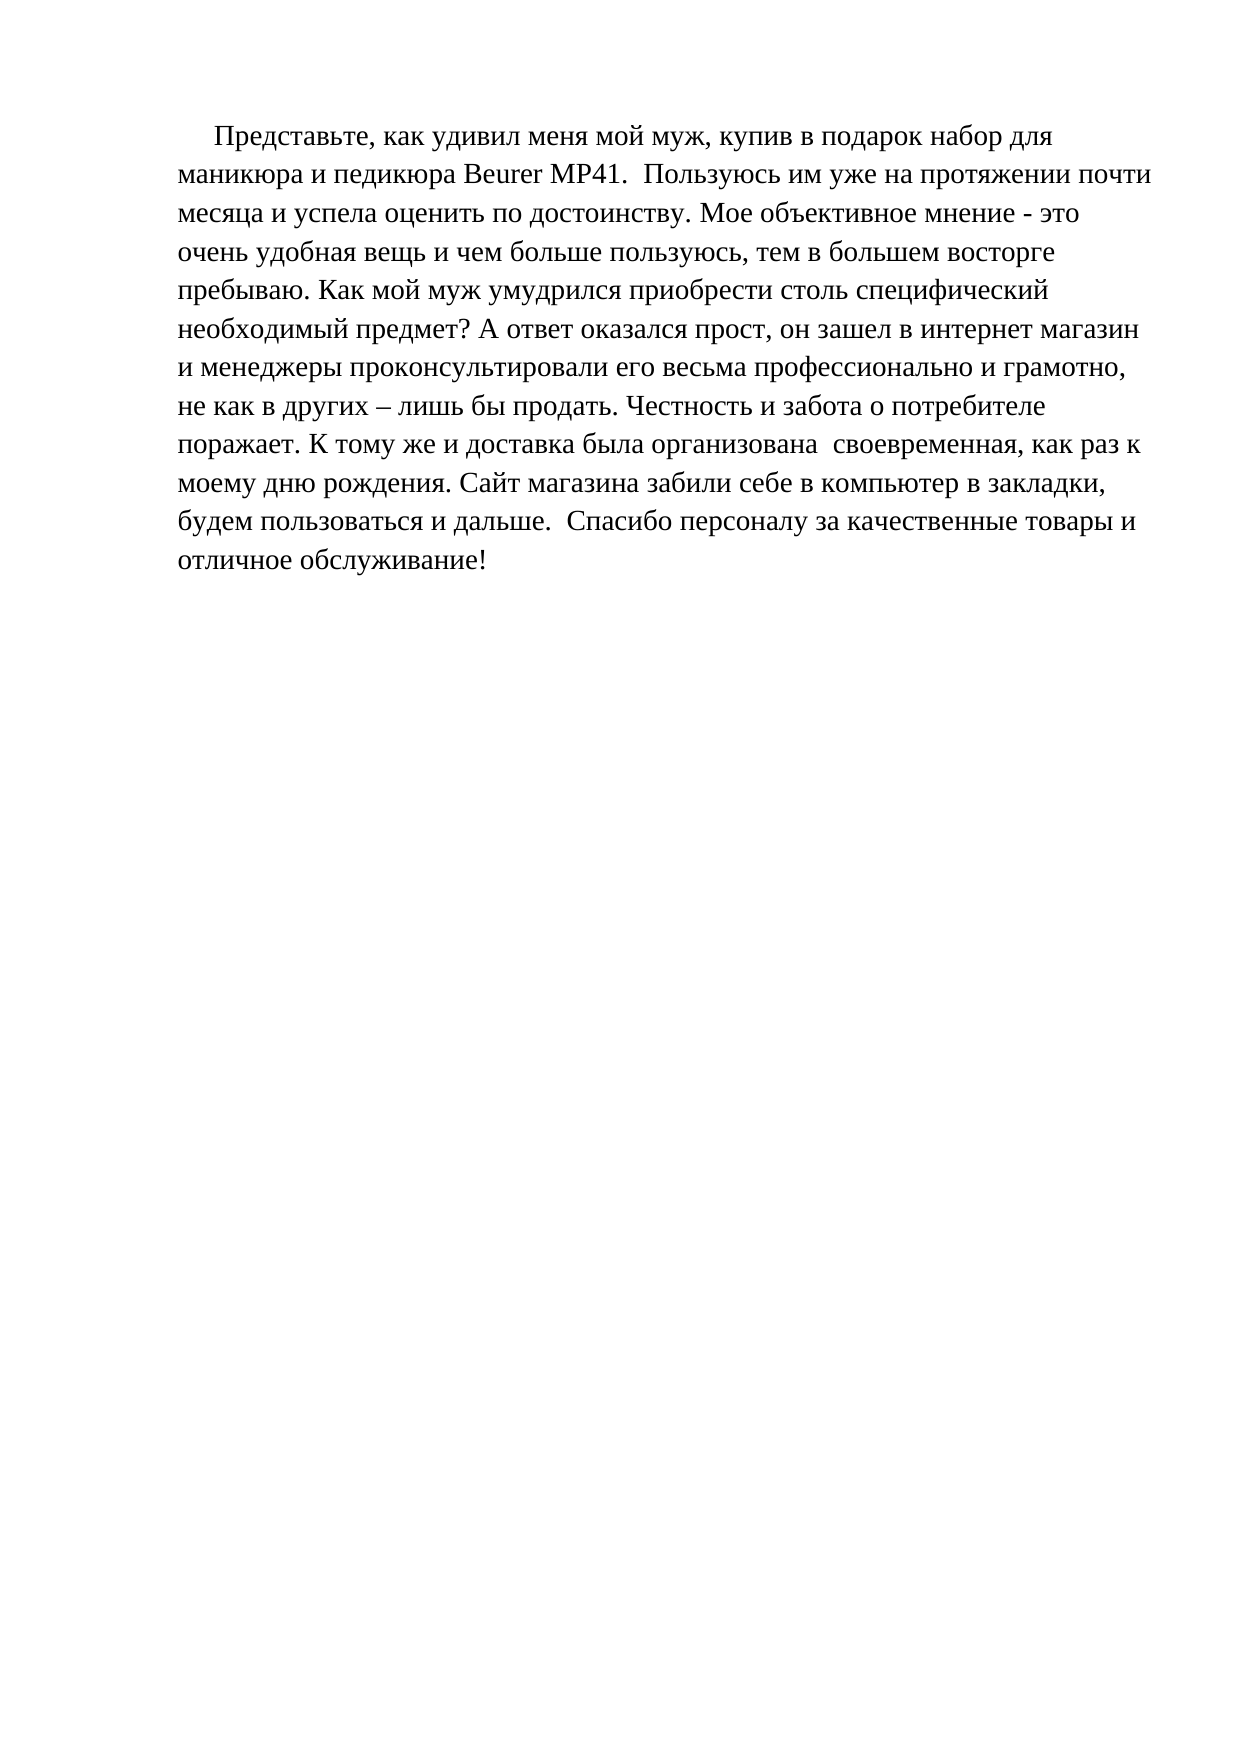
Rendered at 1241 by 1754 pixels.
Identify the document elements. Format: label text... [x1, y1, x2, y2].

text Представьте, как удивил меня мой муж, купив в подарок набор для маникюра и педикюра Beurer MP41. Пользуюсь им уже на протяжении почти месяца и успела оценить по достоинству. Мое объективное мнение - это очень удобная вещь и чем больше пользуюсь, тем в большем восторге пребываю. Как мой муж умудрился приобрести столь специфический необходимый предмет? А ответ оказался прост, он зашел в интернет магазин и менеджеры проконсультировали его весьма профессионально и грамотно, не как в других – лишь бы продать. Честность и забота о потребителе поражает. К тому же и доставка была организована своевременная, как раз к моему дню рождения. Сайт магазина забили себе в компьютер в закладки, будем пользоваться и дальше. Спасибо персоналу за качественные товары и отличное обслуживание! [177, 118, 1152, 576]
